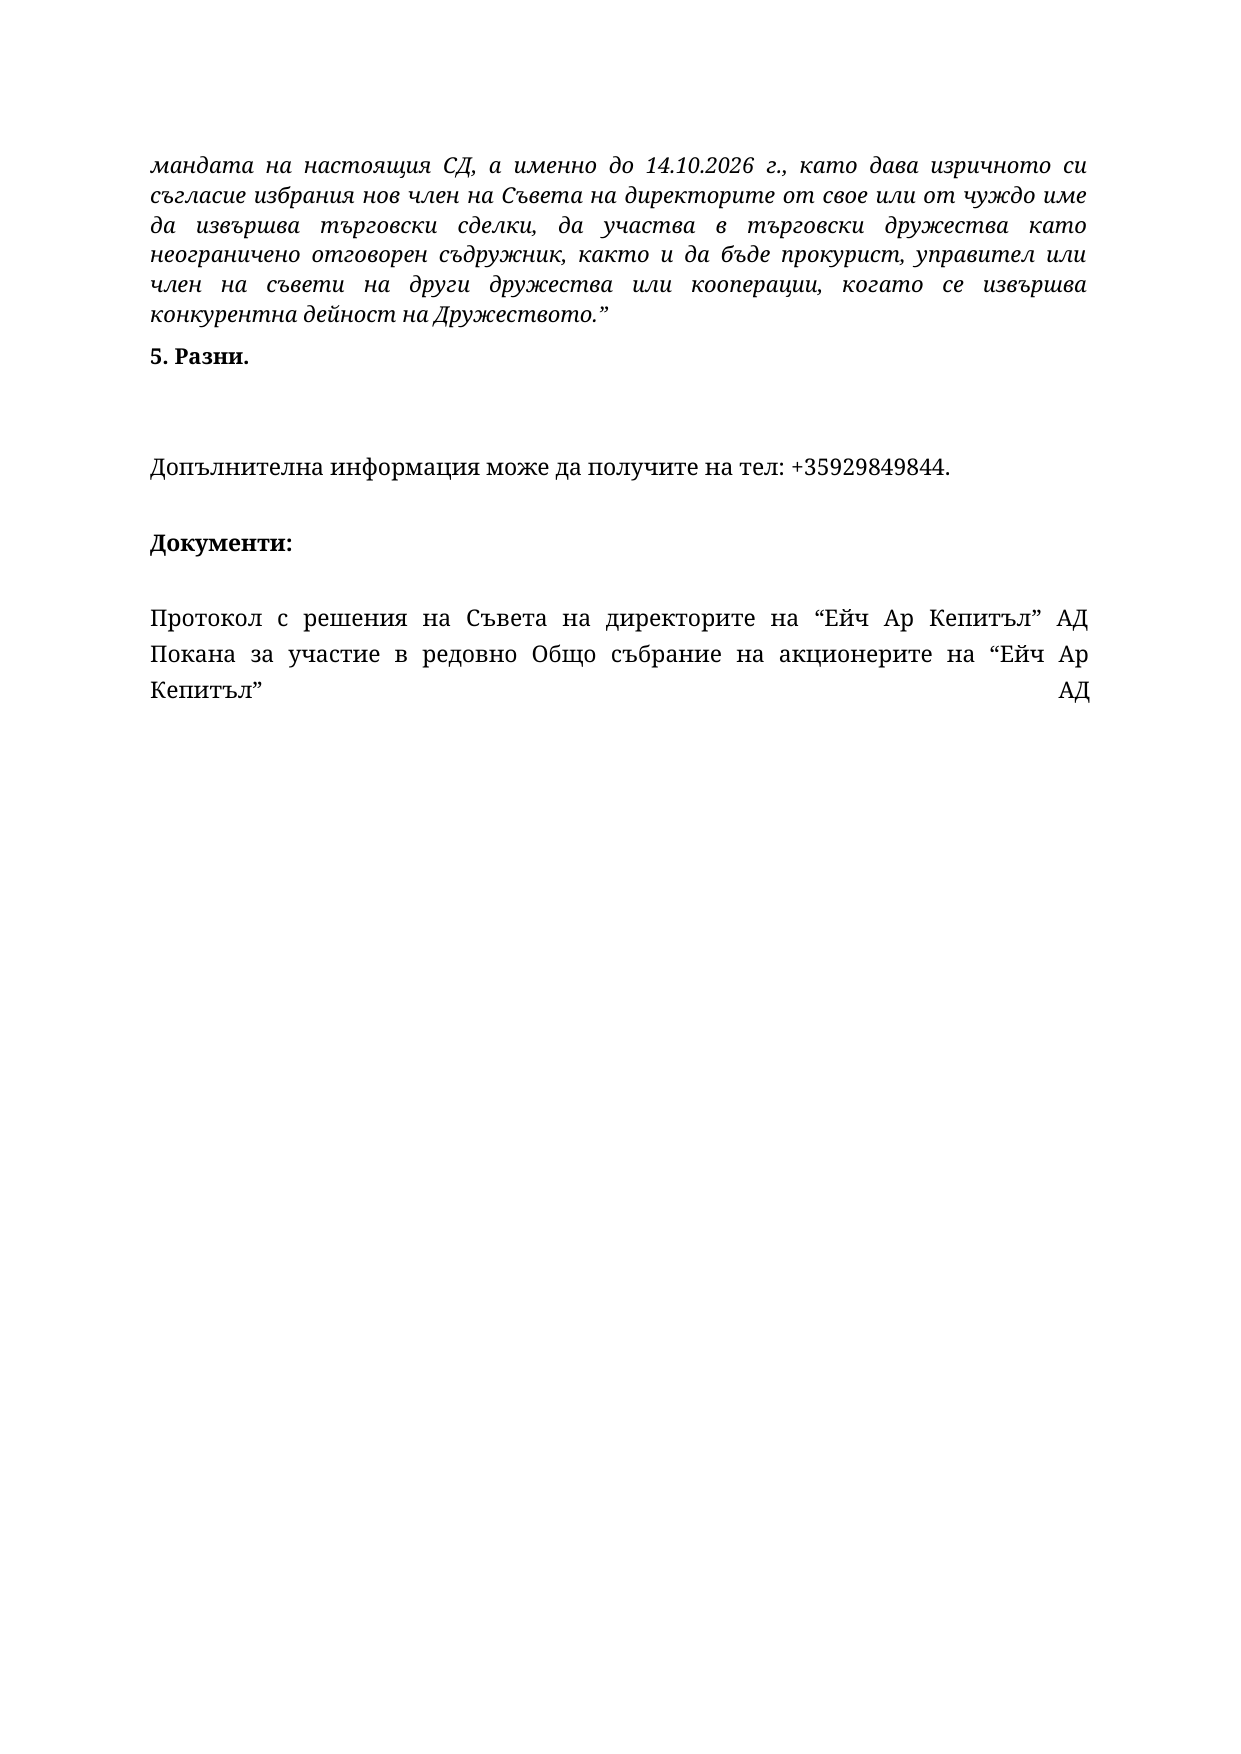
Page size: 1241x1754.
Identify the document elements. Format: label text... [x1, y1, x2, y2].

text Протокол с решения на Съвета на директорите на “Ейч Ар Кепитъл” АД Покана за участие в редовно Общо събрание на акционерите на “Ейч Ар Кепитъл” АД [150, 602, 1090, 735]
text Документи: [150, 526, 1090, 558]
text Допълнителна информация може да получите на тел: +35929849844. [150, 451, 1090, 482]
text 5. Разни. [150, 341, 1090, 371]
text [150, 150, 1090, 329]
